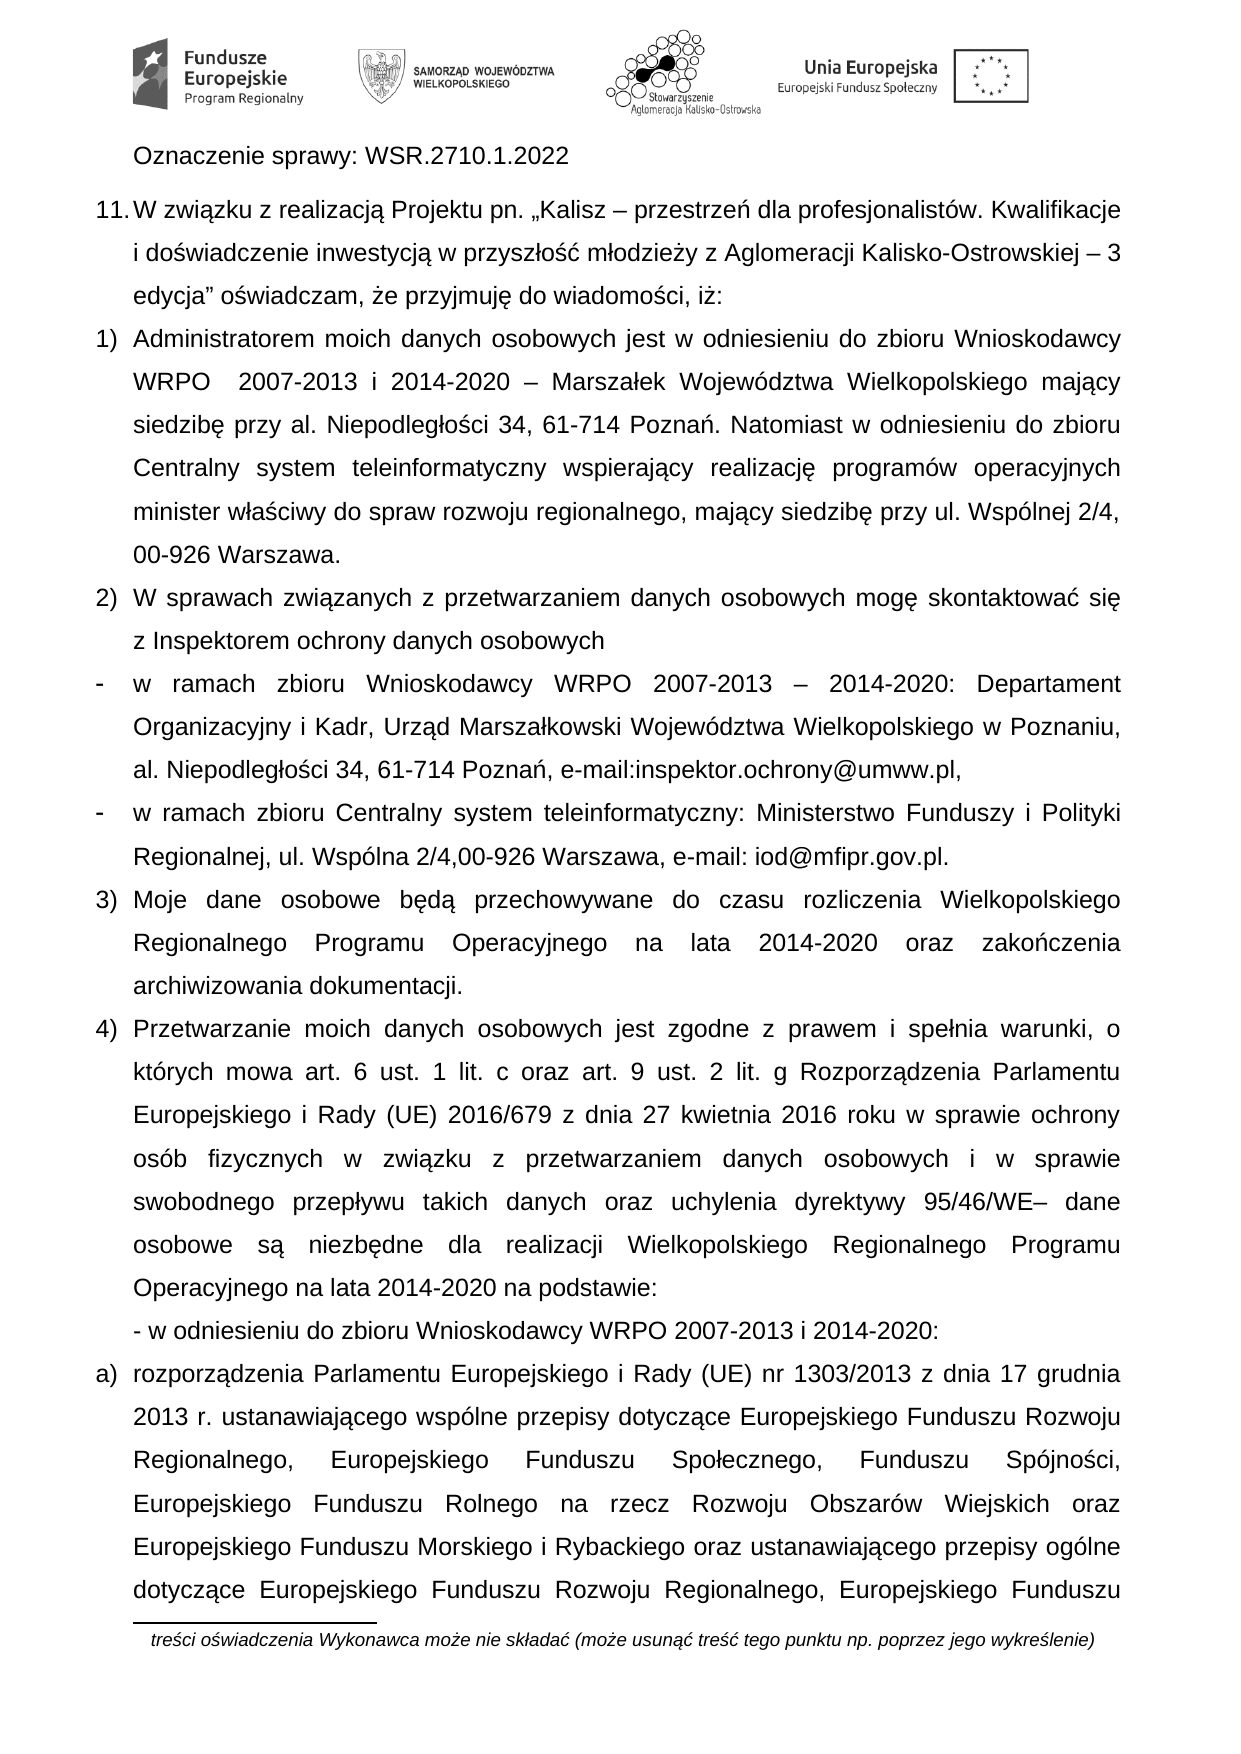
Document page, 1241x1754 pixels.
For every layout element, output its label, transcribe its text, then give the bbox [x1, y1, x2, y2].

picture [132, 29, 1029, 116]
list w ramach zbioru Wnioskodawcy WRPO 2007-2013 – 2014-2020: Departament Organizacyjny i Kadr, Urząd Marszałkowski Województwa Wielkopolskiego w Poznaniu, al. Niepodległości 34, 61-714 Poznań, e-mail:inspektor.ochrony@umww.pl, [95, 669, 1122, 784]
list Przetwarzanie moich danych osobowych jest zgodne z prawem i spełnia warunki, o których mowa art. 6 ust. 1 lit. c oraz art. 9 ust. 2 lit. g Rozporządzenia Parlamentu Europejskiego i Rady (UE) 2016/679 z dnia 27 kwietnia 2016 roku w sprawie ochrony osób fizycznych w związku z przetwarzaniem danych osobowych i w sprawie swobodnego przepływu takich danych oraz uchylenia dyrektywy 95/46/WE– dane osobowe są niezbędne dla realizacji Wielkopolskiego Regionalnego Programu Operacyjnego na lata 2014-2020 na podstawie: [95, 1014, 1122, 1302]
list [95, 1359, 1122, 1603]
list w ramach zbioru Centralny system teleinformatyczny: Ministerstwo Funduszy i Polityki Regionalnej, ul. Wspólna 2/4,00-926 Warszawa, e-mail: iod@mfipr.gov.pl. [95, 798, 1122, 870]
list Administratorem moich danych osobowych jest w odniesieniu do zbioru Wnioskodawcy WRPO 2007-2013 i 2014-2020 – Marszałek Województwa Wielkopolskiego mający siedzibę przy al. Niepodległości 34, 61-714 Poznań. Natomiast w odniesieniu do zbioru Centralny system teleinformatyczny wspierający realizację programów operacyjnych minister właściwy do spraw rozwoju regionalnego, mający siedzibę przy ul. Wspólnej 2/4, 00-926 Warszawa. [95, 324, 1122, 568]
text - w odniesieniu do zbioru Wnioskodawcy WRPO 2007-2013 i 2014-2020: [133, 1316, 1122, 1345]
list Moje dane osobowe będą przechowywane do czasu rozliczenia Wielkopolskiego Regionalnego Programu Operacyjnego na lata 2014-2020 oraz zakończenia archiwizowania dokumentacji. [95, 885, 1122, 1000]
list W sprawach związanych z przetwarzaniem danych osobowych mogę skontaktować się z Inspektorem ochrony danych osobowych [95, 583, 1122, 654]
list W związku z realizacją Projektu pn. „Kalisz – przestrzeń dla profesjonalistów. Kwalifikacje i doświadczenie inwestycją w przyszłość młodzieży z Aglomeracji Kalisko-Ostrowskiej – 3 edycja” oświadczam, że przyjmuję do wiadomości, iż: [95, 194, 1122, 309]
